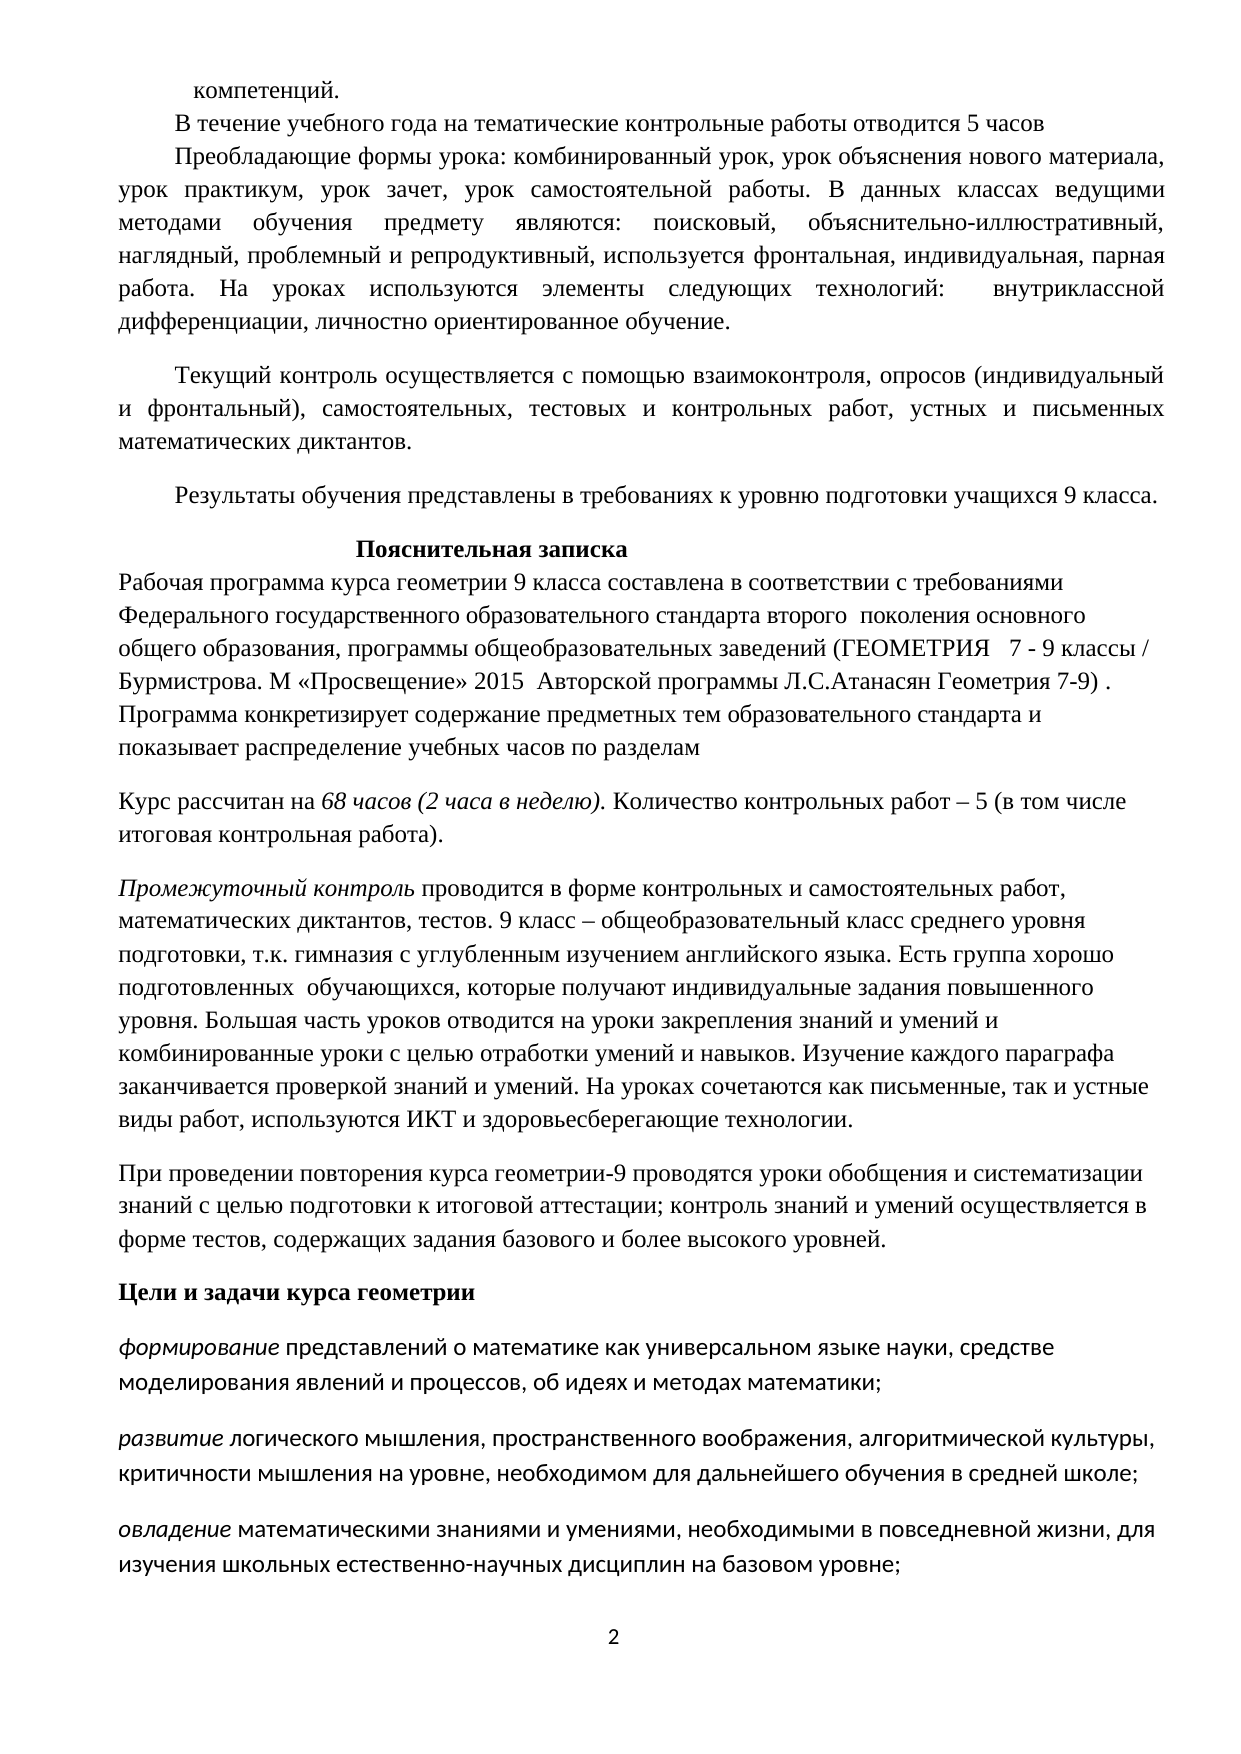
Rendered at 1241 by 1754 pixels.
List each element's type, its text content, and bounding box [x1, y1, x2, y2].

text Курс рассчитан на 68 часов (2 часа в неделю). Количество контрольных работ – 5 (в том числе итоговая контрольная работа). [118, 786, 1165, 847]
subtitle Пояснительная записка [118, 534, 1165, 562]
text развитие логического мышления, пространственного воображения, алгоритмической культуры, критичности мышления на уровне, необходимом для дальнейшего обучения в средней школе; [118, 1422, 1165, 1488]
text Промежуточный контроль проводится в форме контрольных и самостоятельных работ, математических диктантов, тестов. 9 класс – общеобразовательный класс среднего уровня подготовки, т.к. гимназия с углубленным изучением английского языка. Есть группа хорошо подготовленных обучающихся, которые получают индивидуальные задания повышенного уровня. Большая часть уроков отводится на уроки закрепления знаний и умений и комбинированные уроки с целью отработки умений и навыков. Изучение каждого параграфа заканчивается проверкой знаний и умений. На уроках сочетаются как письменные, так и устные виды работ, используются ИКТ и здоровьесберегающие технологии. [118, 873, 1165, 1132]
text Результаты обучения представлены в требованиях к уровню подготовки учащихся 9 класса. [118, 480, 1165, 509]
text В течение учебного года на тематические контрольные работы отводится 5 часов [118, 108, 1165, 137]
text овладение математическими знаниями и умениями, необходимыми в повседневной жизни, для изучения школьных естественно-научных дисциплин на базовом уровне; [118, 1513, 1165, 1578]
text При проведении повторения курса геометрии-9 проводятся уроки обобщения и систематизации знаний с целью подготовки к итоговой аттестации; контроль знаний и умений осуществляется в форме тестов, содержащих задания базового и более высокого уровней. [118, 1158, 1165, 1252]
text Преобладающие формы урока: комбинированный урок, урок объяснения нового материала, урок практикум, урок зачет, урок самостоятельной работы. В данных классах ведущими методами обучения предмету являются: поисковый, объяснительно-иллюстративный, наглядный, проблемный и репродуктивный, используется фронтальная, индивидуальная, парная работа. На уроках используются элементы следующих технологий: внутриклассной дифференциации, личностно ориентированное обучение. [118, 141, 1165, 335]
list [156, 75, 1165, 104]
text Цели и задачи курса геометрии [118, 1277, 1165, 1306]
text Текущий контроль осуществляется с помощью взаимоконтроля, опросов (индивидуальный и фронтальный), самостоятельных, тестовых и контрольных работ, устных и письменных математических диктантов. [118, 360, 1165, 455]
text формирование представлений о математике как универсальном языке науки, средстве моделирования явлений и процессов, об идеях и методах математики; [118, 1331, 1165, 1397]
text Рабочая программа курса геометрии 9 класса составлена в соответствии с требованиями Федерального государственного образовательного стандарта второго поколения основного общего образования, программы общеобразовательных заведений (ГЕОМЕТРИЯ 7 - 9 классы / Бурмистрова. М «Просвещение» 2015 Авторской программы Л.С.Атанасян Геометрия 7-9) . Программа конкретизирует содержание предметных тем образовательного стандарта и показывает распределение учебных часов по разделам [118, 567, 1165, 761]
